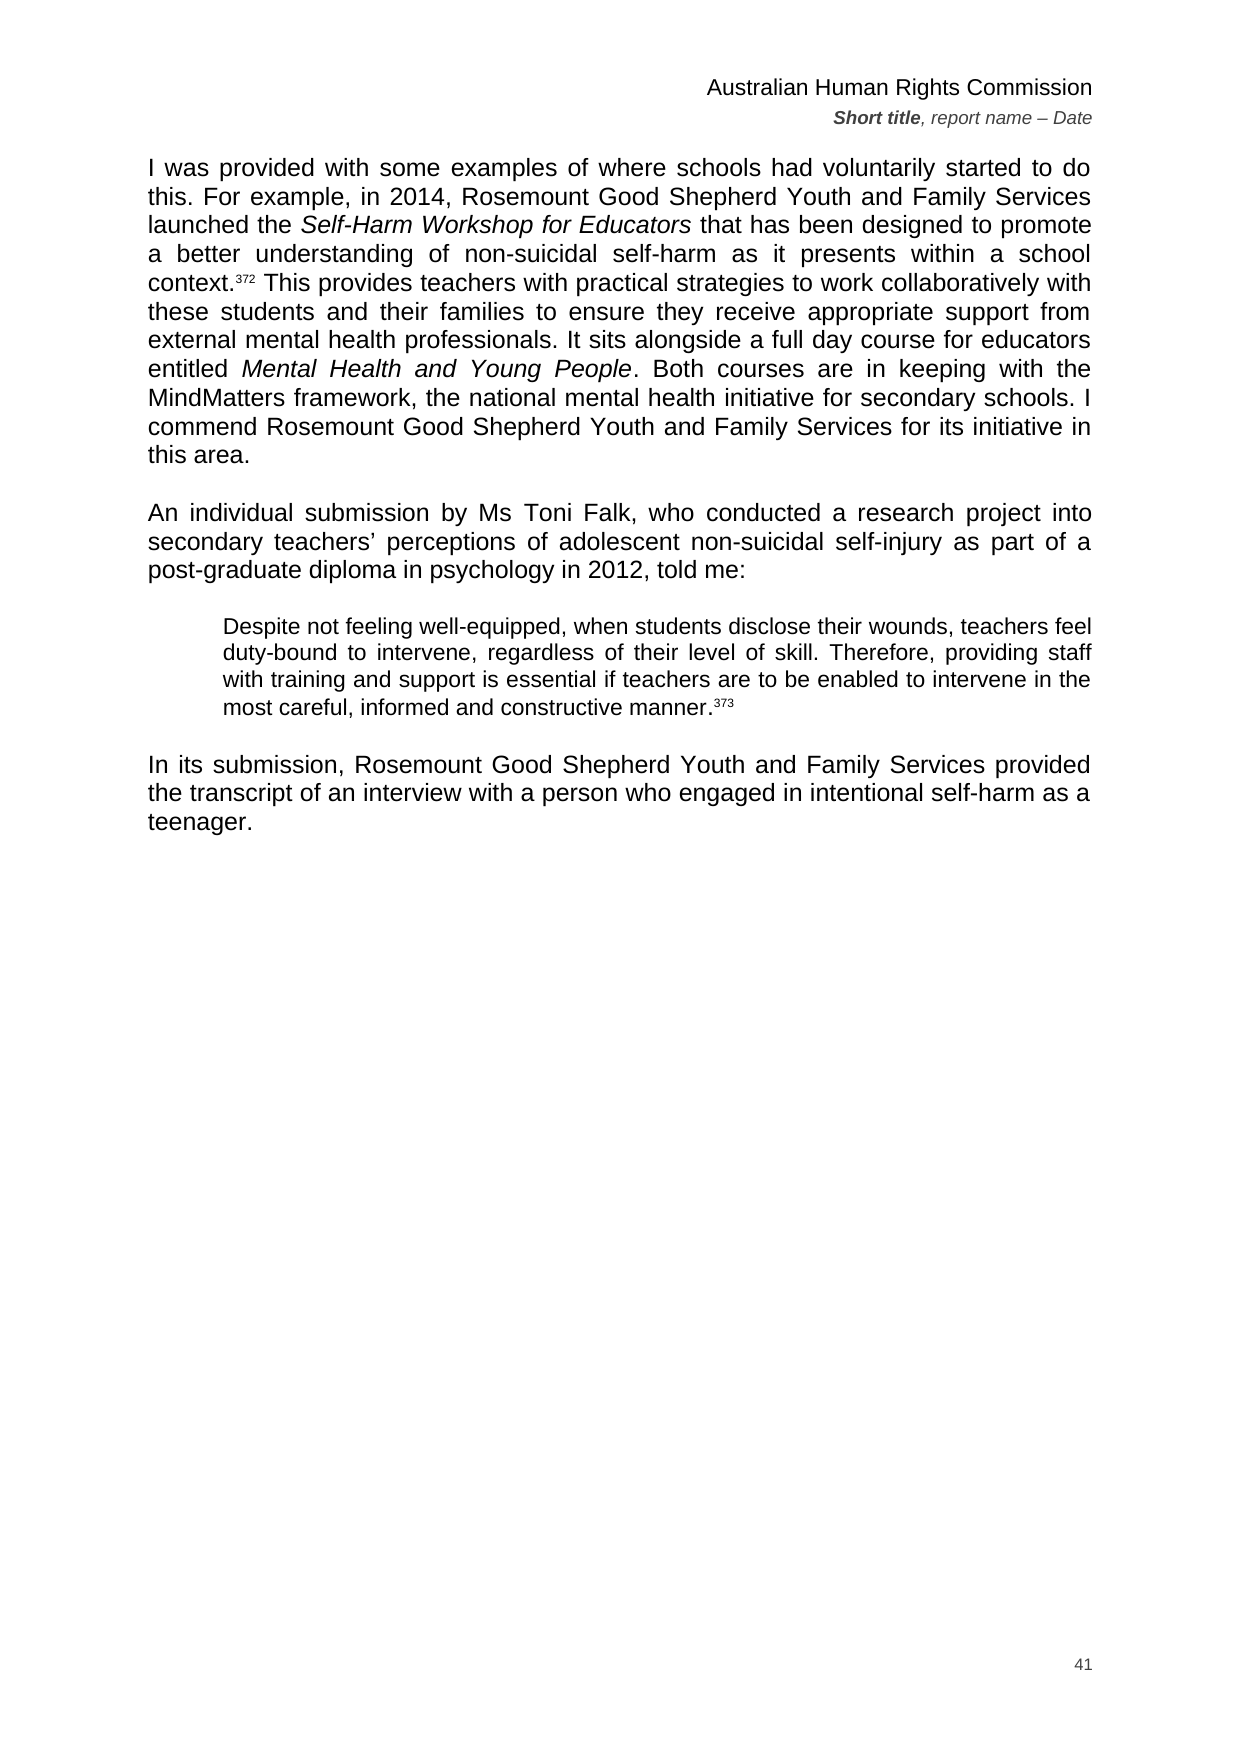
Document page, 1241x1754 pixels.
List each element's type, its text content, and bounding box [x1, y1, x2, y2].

text An individual submission by Ms Toni Falk, who conducted a research project into secondary teachers’ perceptions of adolescent non-suicidal self-injury as part of a post-graduate diploma in psychology in 2012, told me: [148, 498, 1092, 584]
text In its submission, Rosemount Good Shepherd Youth and Family Services provided the transcript of an interview with a person who engaged in intentional self-harm as a teenager. [148, 749, 1092, 836]
text I was provided with some examples of where schools had voluntarily started to do this. For example, in 2014, Rosemount Good Shepherd Youth and Family Services launched the Self-Harm Workshop for Educators that has been designed to promote a better understanding of non-suicidal self-harm as it presents within a school context. This provides teachers with practical strategies to work collaboratively with these students and their families to ensure they receive appropriate support from external mental health professionals. It sits alongside a full day course for educators entitled Mental Health and Young People. Both courses are in keeping with the MindMatters framework, the national mental health initiative for secondary schools. I commend Rosemount Good Shepherd Youth and Family Services for its initiative in this area. [148, 153, 1092, 469]
text Despite not feeling well-equipped, when students disclose their wounds, teachers feel duty-bound to intervene, regardless of their level of skill. Therefore, providing staff with training and support is essential if teachers are to be enabled to intervene in the most careful, informed and constructive manner. [223, 613, 1092, 721]
